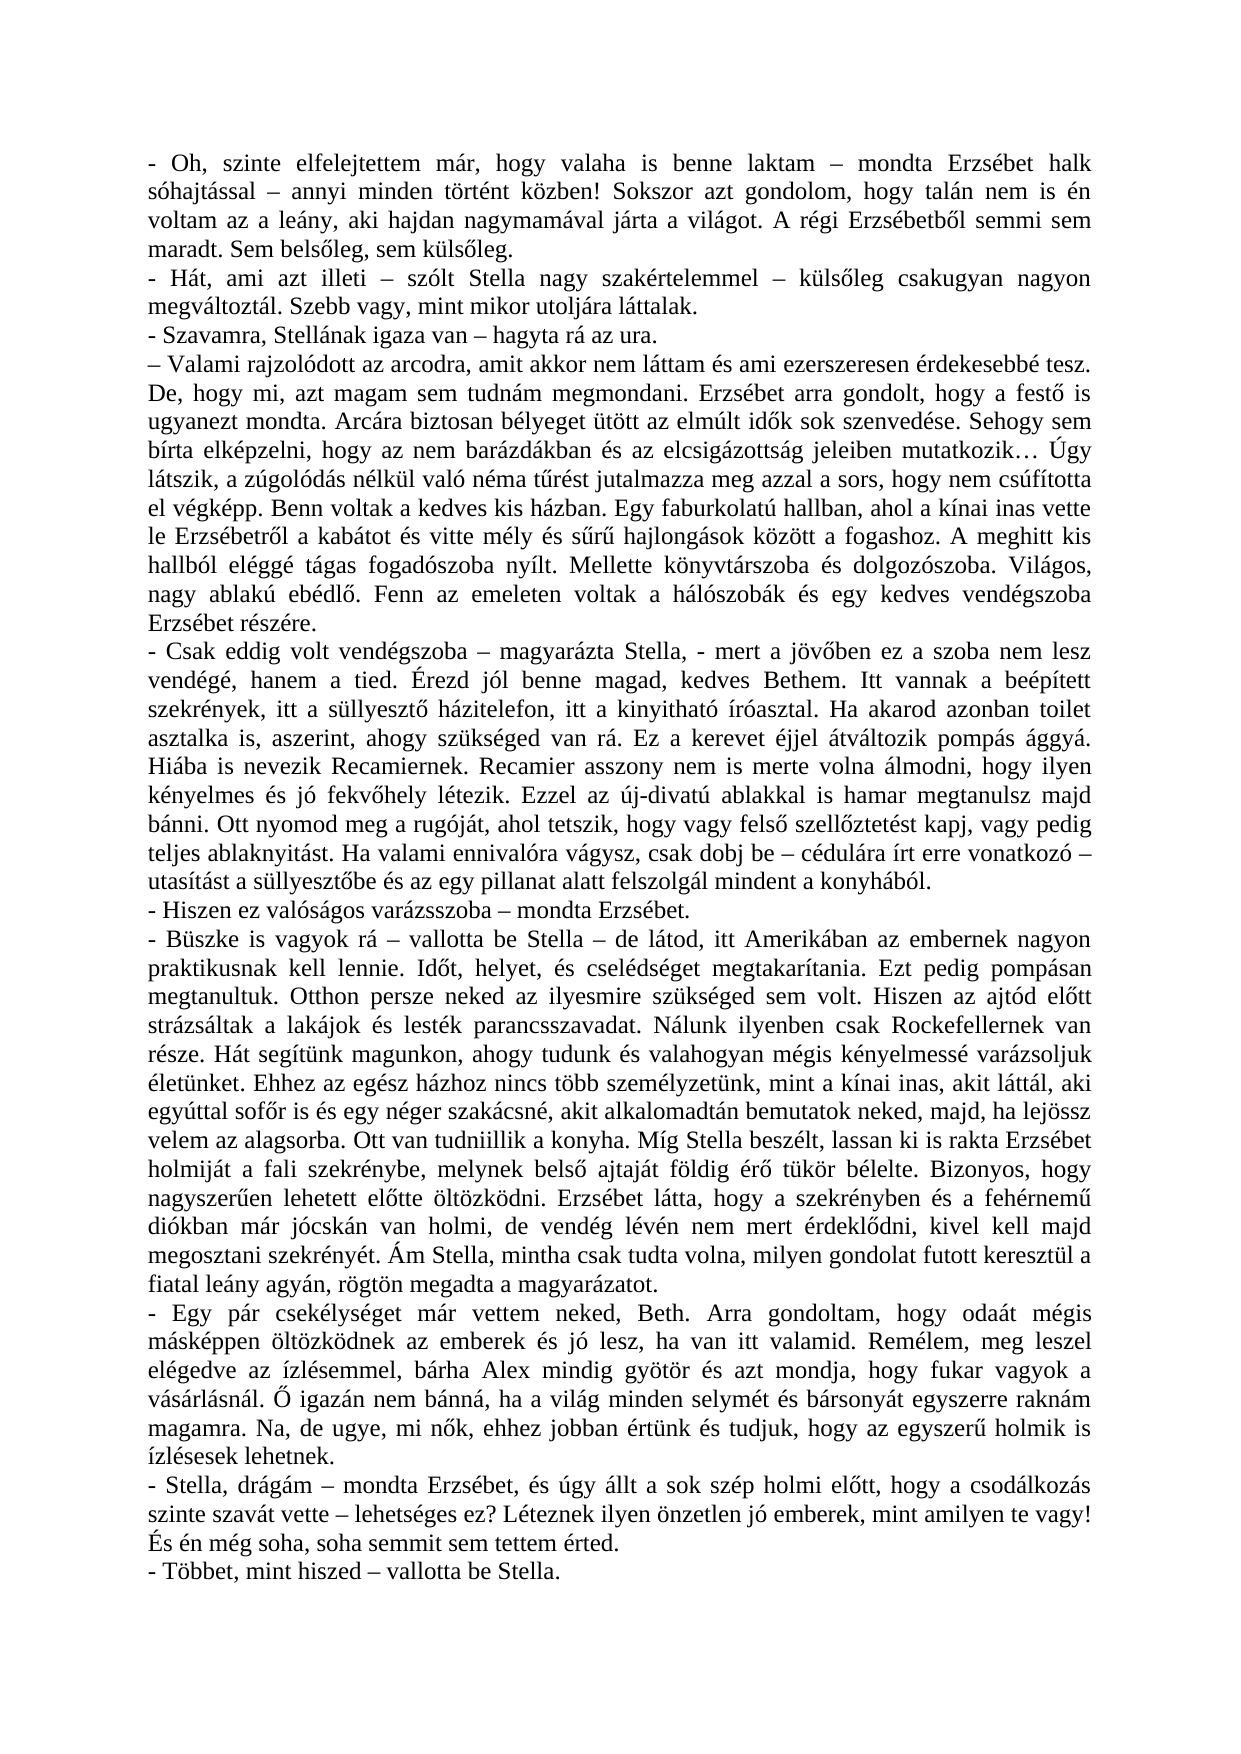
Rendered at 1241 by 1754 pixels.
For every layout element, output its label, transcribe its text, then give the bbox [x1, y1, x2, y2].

text – Valami rajzolódott az arcodra, amit akkor nem láttam és ami ezerszeresen érdekesebbé tesz. De, hogy mi, azt magam sem tudnám megmondani. Erzsébet arra gondolt, hogy a festő is ugyanezt mondta. Arcára biztosan bélyeget ütött az elmúlt idők sok szenvedése. Sehogy sem bírta elképzelni, hogy az nem barázdákban és az elcsigázottság jeleiben mutatkozik… Úgy látszik, a zúgolódás nélkül való néma tűrést jutalmazza meg azzal a sors, hogy nem csúfította el végképp. Benn voltak a kedves kis házban. Egy faburkolatú hallban, ahol a kínai inas vette le Erzsébetről a kabátot és vitte mély és sűrű hajlongások között a fogashoz. A meghitt kis hallból eléggé tágas fogadószoba nyílt. Mellette könyvtárszoba és dolgozószoba. Világos, nagy ablakú ebédlő. Fenn az emeleten voltak a hálószobák és egy kedves vendégszoba Erzsébet részére. [148, 349, 1093, 636]
text - Oh, szinte elfelejtettem már, hogy valaha is benne laktam – mondta Erzsébet halk sóhajtással – annyi minden történt közben! Sokszor azt gondolom, hogy talán nem is én voltam az a leány, aki hajdan nagymamával járta a világot. A régi Erzsébetből semmi sem maradt. Sem belsőleg, sem külsőleg. [148, 148, 1093, 263]
text - Stella, drágám – mondta Erzsébet, és úgy állt a sok szép holmi előtt, hogy a csodálkozás szinte szavát vette – lehetséges ez? Léteznek ilyen önzetlen jó emberek, mint amilyen te vagy! És én még soha, soha semmit sem tettem érted. [148, 1470, 1093, 1556]
text - Hiszen ez valóságos varázsszoba – mondta Erzsébet. [148, 895, 1093, 924]
text - Csak eddig volt vendégszoba – magyarázta Stella, - mert a jövőben ez a szoba nem lesz vendégé, hanem a tied. Érezd jól benne magad, kedves Bethem. Itt vannak a beépített szekrények, itt a süllyesztő házitelefon, itt a kinyitható íróasztal. Ha akarod azonban toilet asztalka is, aszerint, ahogy szükséged van rá. Ez a kerevet éjjel átváltozik pompás ággyá. Hiába is nevezik Recamiernek. Recamier asszony nem is merte volna álmodni, hogy ilyen kényelmes és jó fekvőhely létezik. Ezzel az új-divatú ablakkal is hamar megtanulsz majd bánni. Ott nyomod meg a rugóját, ahol tetszik, hogy vagy felső szellőztetést kapj, vagy pedig teljes ablaknyitást. Ha valami ennivalóra vágysz, csak dobj be – cédulára írt erre vonatkozó – utasítást a süllyesztőbe és az egy pillanat alatt felszolgál mindent a konyhából. [148, 636, 1093, 895]
text - Szavamra, Stellának igaza van – hagyta rá az ura. [148, 320, 1093, 349]
text - Többet, mint hiszed – vallotta be Stella. [148, 1556, 1093, 1585]
text - Egy pár csekélységet már vettem neked, Beth. Arra gondoltam, hogy odaát mégis másképpen öltözködnek az emberek és jó lesz, ha van itt valamid. Remélem, meg leszel elégedve az ízlésemmel, bárha Alex mindig gyötör és azt mondja, hogy fukar vagyok a vásárlásnál. Ő igazán nem bánná, ha a világ minden selymét és bársonyát egyszerre raknám magamra. Na, de ugye, mi nők, ehhez jobban értünk és tudjuk, hogy az egyszerű holmik is ízlésesek lehetnek. [148, 1298, 1093, 1470]
text - Büszke is vagyok rá – vallotta be Stella – de látod, itt Amerikában az embernek nagyon praktikusnak kell lennie. Időt, helyet, és cselédséget megtakarítania. Ezt pedig pompásan megtanultuk. Otthon persze neked az ilyesmire szükséged sem volt. Hiszen az ajtód előtt strázsáltak a lakájok és lesték parancsszavadat. Nálunk ilyenben csak Rockefellernek van része. Hát segítünk magunkon, ahogy tudunk és valahogyan mégis kényelmessé varázsoljuk életünket. Ehhez az egész házhoz nincs több személyzetünk, mint a kínai inas, akit láttál, aki egyúttal sofőr is és egy néger szakácsné, akit alkalomadtán bemutatok neked, majd, ha lejössz velem az alagsorba. Ott van tudniillik a konyha. Míg Stella beszélt, lassan ki is rakta Erzsébet holmiját a fali szekrénybe, melynek belső ajtaját földig érő tükör bélelte. Bizonyos, hogy nagyszerűen lehetett előtte öltözködni. Erzsébet látta, hogy a szekrényben és a fehérnemű diókban már jócskán van holmi, de vendég lévén nem mert érdeklődni, kivel kell majd megosztani szekrényét. Ám Stella, mintha csak tudta volna, milyen gondolat futott keresztül a fiatal leány agyán, rögtön megadta a magyarázatot. [148, 924, 1093, 1298]
text - Hát, ami azt illeti – szólt Stella nagy szakértelemmel – külsőleg csakugyan nagyon megváltoztál. Szebb vagy, mint mikor utoljára láttalak. [148, 263, 1093, 320]
